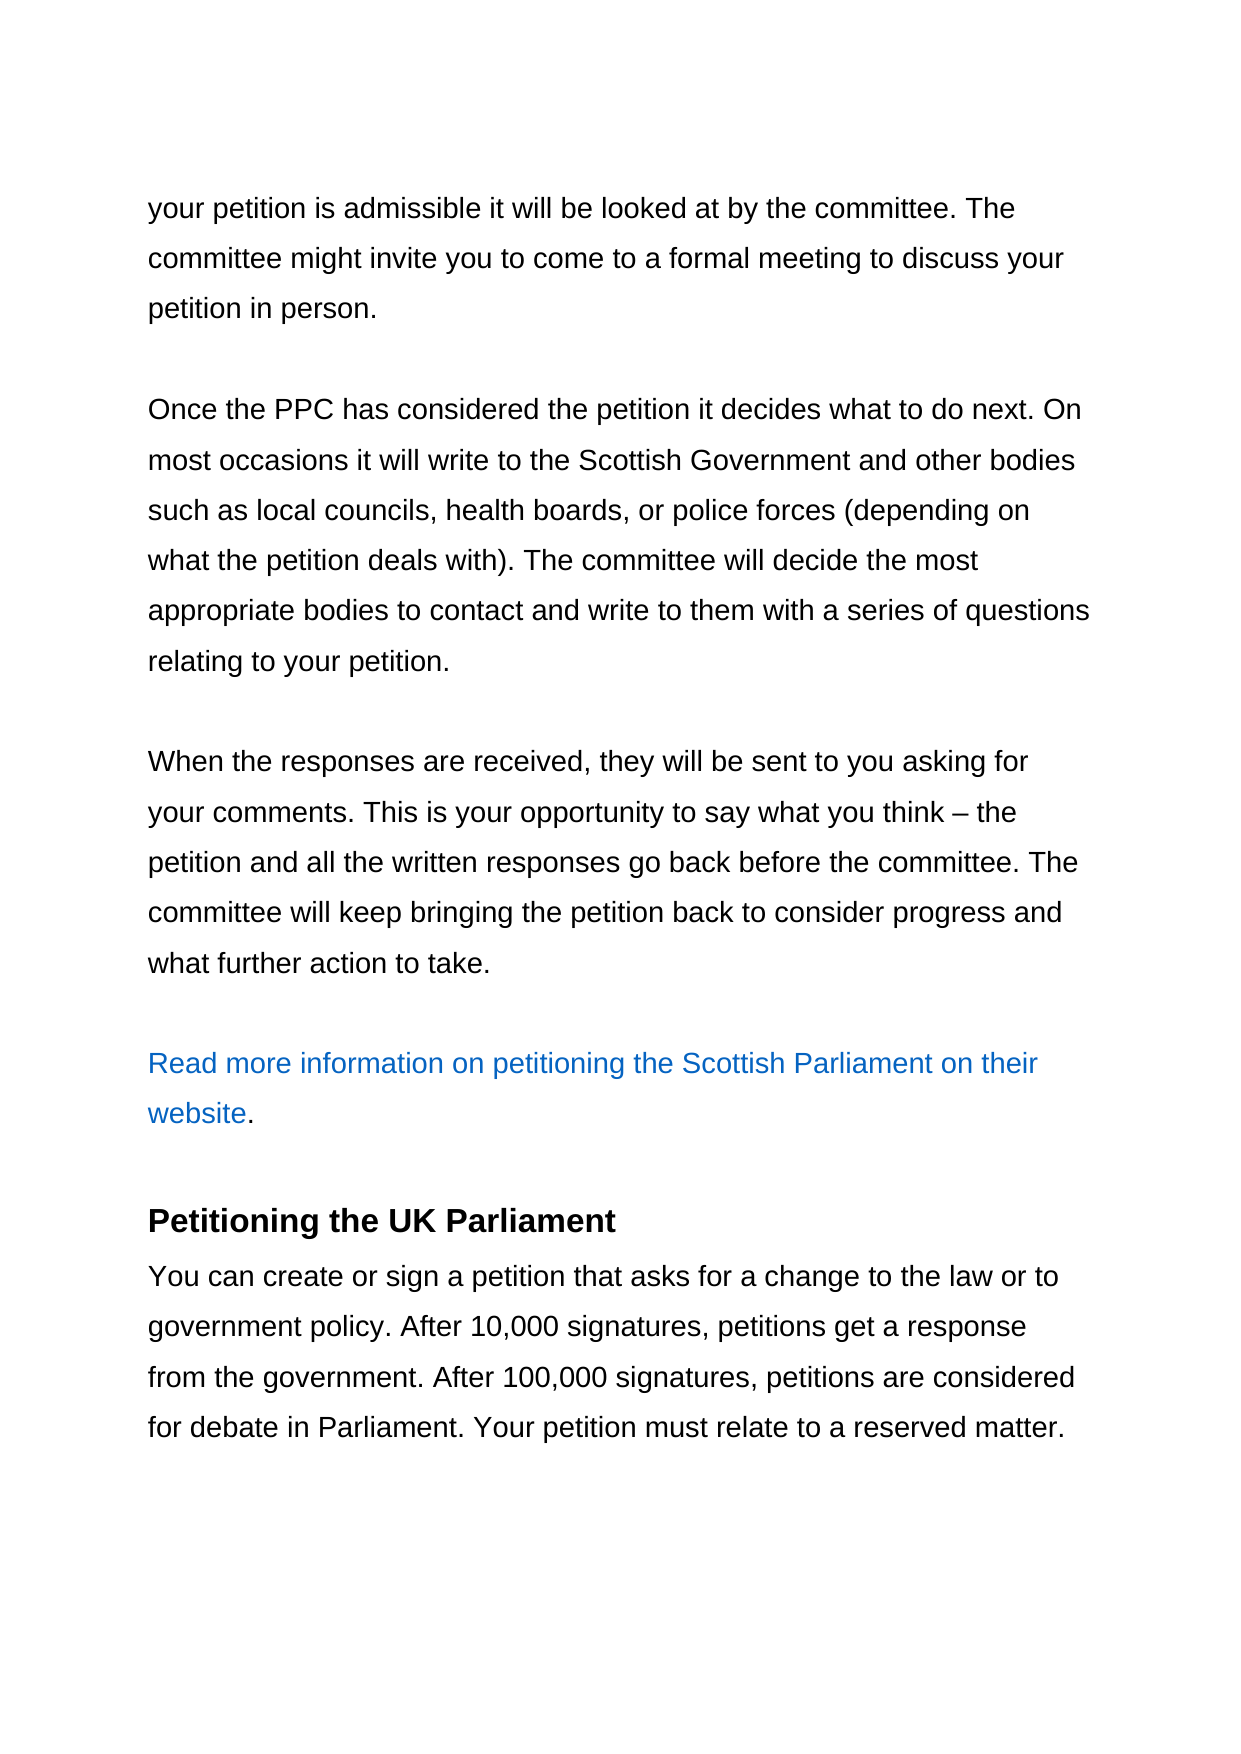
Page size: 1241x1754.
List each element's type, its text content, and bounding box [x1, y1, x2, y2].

text Read more information on petitioning the Scottish Parliament on their website. [148, 1046, 1092, 1130]
subtitle Petitioning the UK Parliament [148, 1201, 1092, 1240]
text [148, 191, 1092, 325]
text Once the PPC has considered the petition it decides what to do next. On most occasions it will write to the Scottish Government and other bodies such as local councils, health boards, or police forces (depending on what the petition deals with). The committee will decide the most appropriate bodies to contact and write to them with a series of questions relating to your petition. [148, 392, 1092, 677]
text When the responses are received, they will be sent to you asking for your comments. This is your opportunity to say what you think – the petition and all the written responses go back before the committee. The committee will keep bringing the petition back to consider progress and what further action to take. [148, 744, 1092, 979]
text You can create or sign a petition that asks for a change to the law or to government policy. After 10,000 signatures, petitions get a response from the government. After 100,000 signatures, petitions are considered for debate in Parliament. Your petition must relate to a reserved matter. [148, 1259, 1092, 1443]
